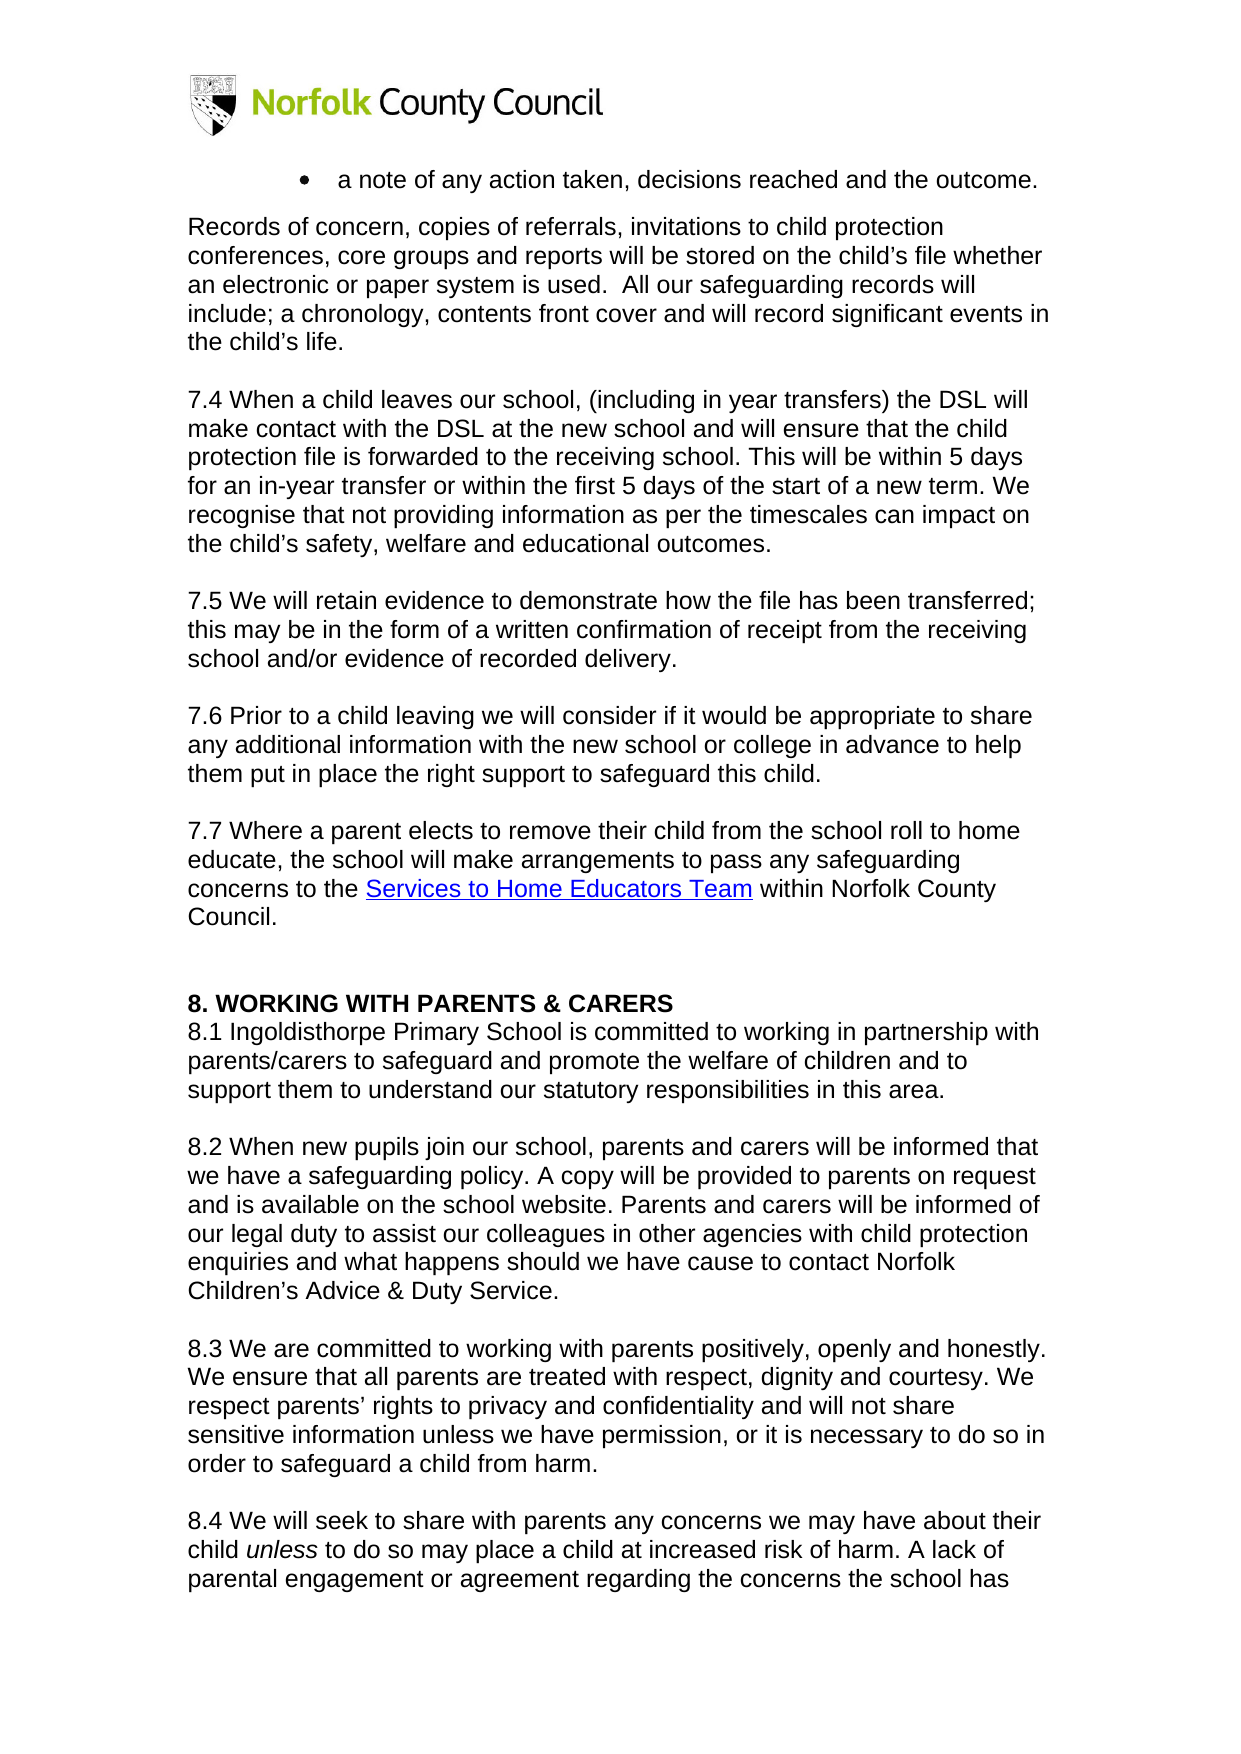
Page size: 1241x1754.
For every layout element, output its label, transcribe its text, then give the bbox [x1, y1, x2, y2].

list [187, 1506, 1053, 1592]
text Records of concern, copies of referrals, invitations to child protection conferences, core groups and reports will be stored on the child’s file whether an electronic or paper system is used. All our safeguarding records will include; a chronology, contents front cover and will record significant events in the child’s life. [187, 212, 1053, 356]
text 7.5 We will retain evidence to demonstrate how the file has been transferred; this may be in the form of a written confirmation of receipt from the receiving school and/or evidence of recorded delivery. [187, 586, 1053, 672]
text 7.6 Prior to a child leaving we will consider if it would be appropriate to share any additional information with the new school or college in advance to help them put in place the right support to safeguard this child. [187, 701, 1053, 787]
text 8.2 When new pupils join our school, parents and carers will be informed that we have a safeguarding policy. A copy will be provided to parents on request and is available on the school website. Parents and carers will be informed of our legal duty to assist our colleagues in other agencies with child protection enquiries and what happens should we have cause to contact Norfolk Children’s Advice & Duty Service. [187, 1132, 1053, 1305]
list 8.3 We are committed to working with parents positively, openly and honestly. We ensure that all parents are treated with respect, dignity and courtesy. We respect parents’ rights to privacy and confidentiality and will not share sensitive information unless we have permission, or it is necessary to do so in order to safeguard a child from harm. [187, 1333, 1053, 1477]
text 7.4 When a child leaves our school, (including in year transfers) the DSL will make contact with the DSL at the new school and will ensure that the child protection file is forwarded to the receiving school. This will be within 5 days for an in-year transfer or within the first 5 days of the start of a new term. We recognise that not providing information as per the timescales can impact on the child’s safety, welfare and educational outcomes. [187, 385, 1053, 557]
text 7.7 Where a parent elects to remove their child from the school roll to home educate, the school will make arrangements to pass any safeguarding concerns to the Services to Home Educators Team within Norfolk County Council. [187, 816, 1053, 931]
subtitle 8. WORKING WITH PARENTS & CARERS [187, 988, 1053, 1017]
list a note of any action taken, decisions reached and the outcome. [300, 165, 1053, 194]
picture [187, 73, 606, 137]
text 8.1 Ingoldisthorpe Primary School is committed to working in partnership with parents/carers to safeguard and promote the welfare of children and to support them to understand our statutory responsibilities in this area. [187, 1017, 1053, 1103]
